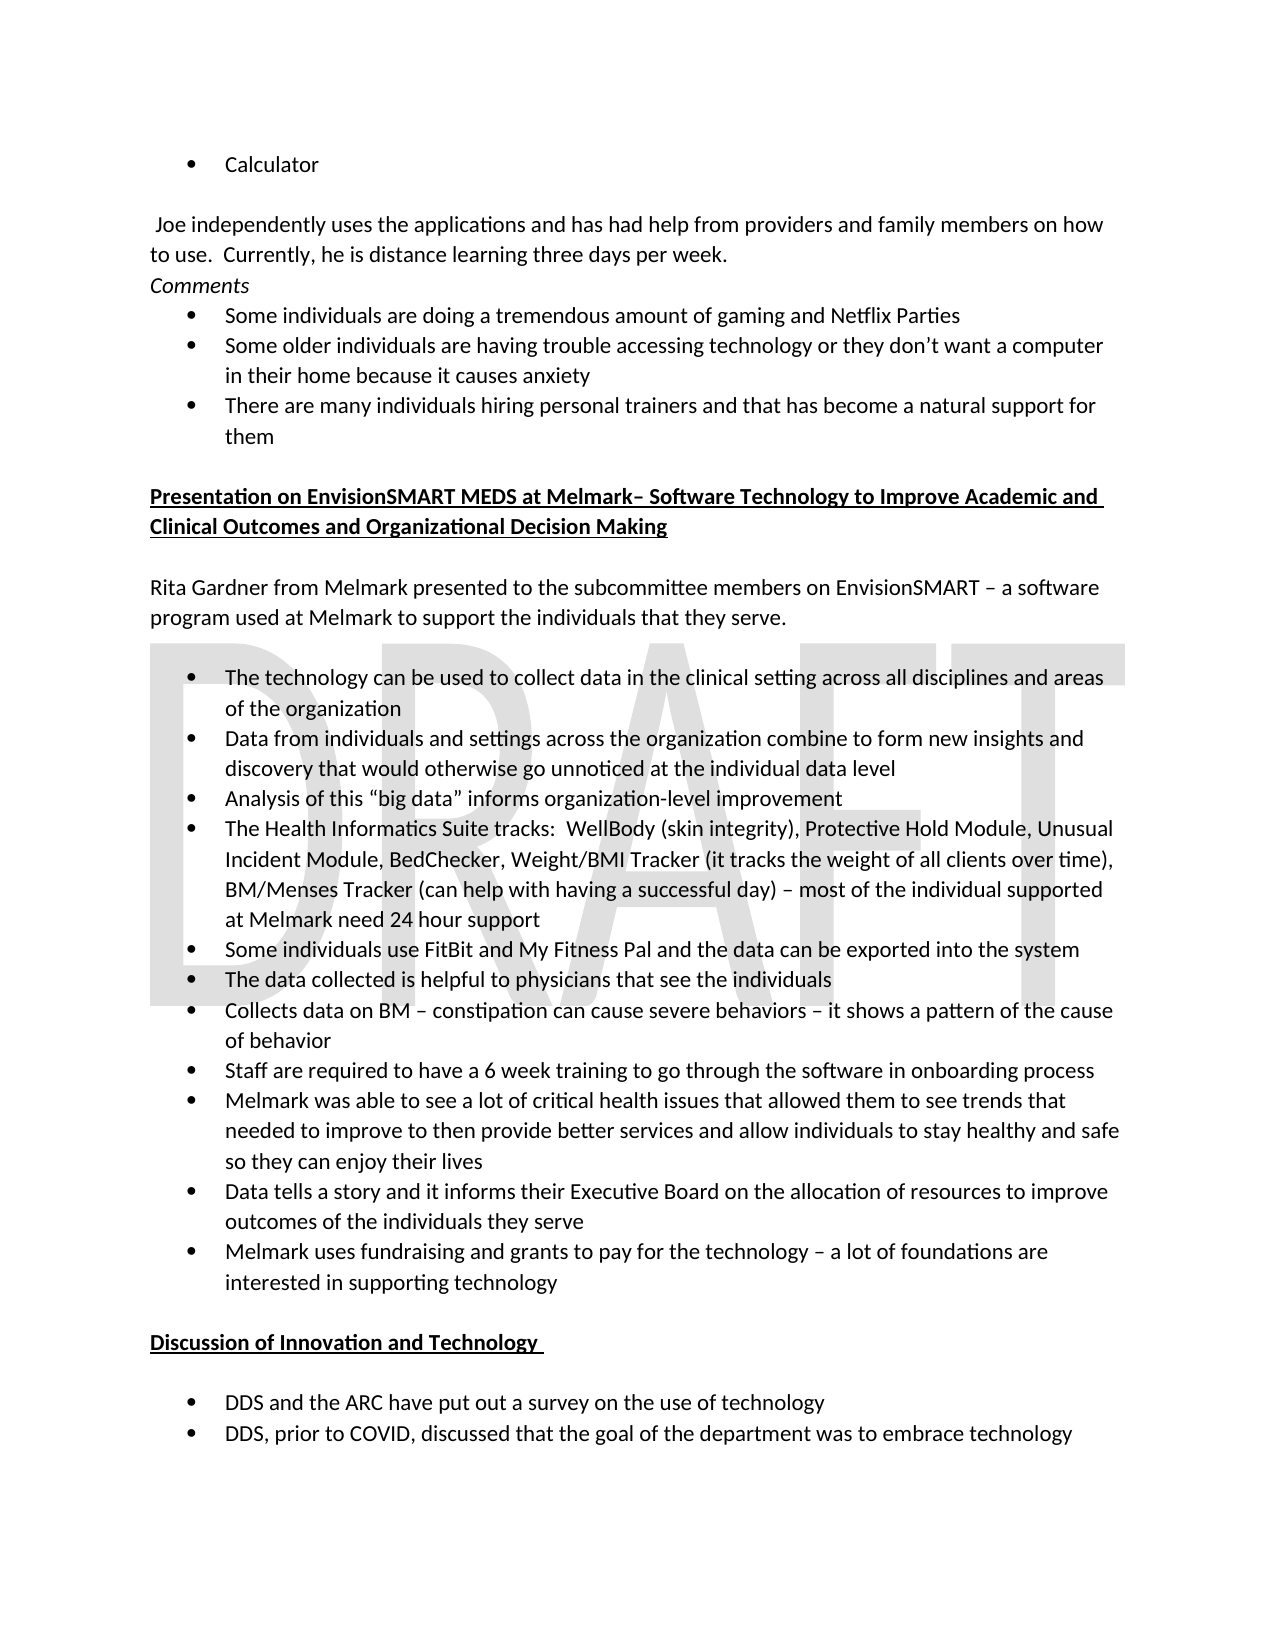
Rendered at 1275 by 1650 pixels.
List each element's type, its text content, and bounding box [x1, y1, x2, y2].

list Collects data on BM – constipation can cause severe behaviors – it shows a pattern of the cause of behavior [187, 996, 1125, 1054]
list The technology can be used to collect data in the clinical setting across all disciplines and areas of the organization [187, 663, 1125, 722]
list There are many individuals hiring personal trainers and that has become a natural support for them [187, 392, 1125, 450]
list Melmark was able to see a lot of critical health issues that allowed them to see trends that needed to improve to then provide better services and allow individuals to stay healthy and safe so they can enjoy their lives [187, 1086, 1125, 1175]
list Some individuals are doing a tremendous amount of gaming and Netflix Parties [187, 301, 1125, 329]
list Staff are required to have a 6 week training to go through the software in onboarding process [187, 1056, 1125, 1084]
list Analysis of this “big data” informs organization-level improvement [187, 784, 1125, 812]
list The data collected is helpful to physicians that see the individuals [187, 966, 1125, 994]
list Melmark uses fundraising and grants to pay for the technology – a lot of foundations are interested in supporting technology [187, 1237, 1125, 1296]
list DDS, prior to COVID, discussed that the goal of the department was to embrace technology [187, 1419, 1125, 1447]
list Some individuals use FitBit and My Fitness Pal and the data can be exported into the system [187, 935, 1125, 963]
text Rita Gardner from Melmark presented to the subcommittee members on EnvisionSMART – a software program used at Melmark to support the individuals that they serve. [150, 573, 1125, 631]
list DDS and the ARC have put out a survey on the use of technology [187, 1388, 1125, 1417]
text Comments [150, 271, 1125, 299]
list Calculator [187, 150, 1125, 178]
list Data from individuals and settings across the organization combine to form new insights and discovery that would otherwise go unnoticed at the individual data level [187, 724, 1125, 782]
text Presentation on EnvisionSMART MEDS at Melmark– Software Technology to Improve Academic and Clinical Outcomes and Organizational Decision Making [150, 482, 1125, 541]
text Discussion of Innovation and Technology [150, 1328, 1125, 1356]
list Data tells a story and it informs their Executive Board on the allocation of resources to improve outcomes of the individuals they serve [187, 1177, 1125, 1235]
list The Health Informatics Suite tracks: WellBody (skin integrity), Protective Hold Module, Unusual Incident Module, BedChecker, Weight/BMI Tracker (it tracks the weight of all clients over time), BM/Menses Tracker (can help with having a successful day) – most of the individual supported at Melmark need 24 hour support [187, 814, 1125, 933]
list Some older individuals are having trouble accessing technology or they don’t want a computer in their home because it causes anxiety [187, 331, 1125, 389]
text Joe independently uses the applications and has had help from providers and family members on how to use. Currently, he is distance learning three days per week. [150, 210, 1125, 269]
